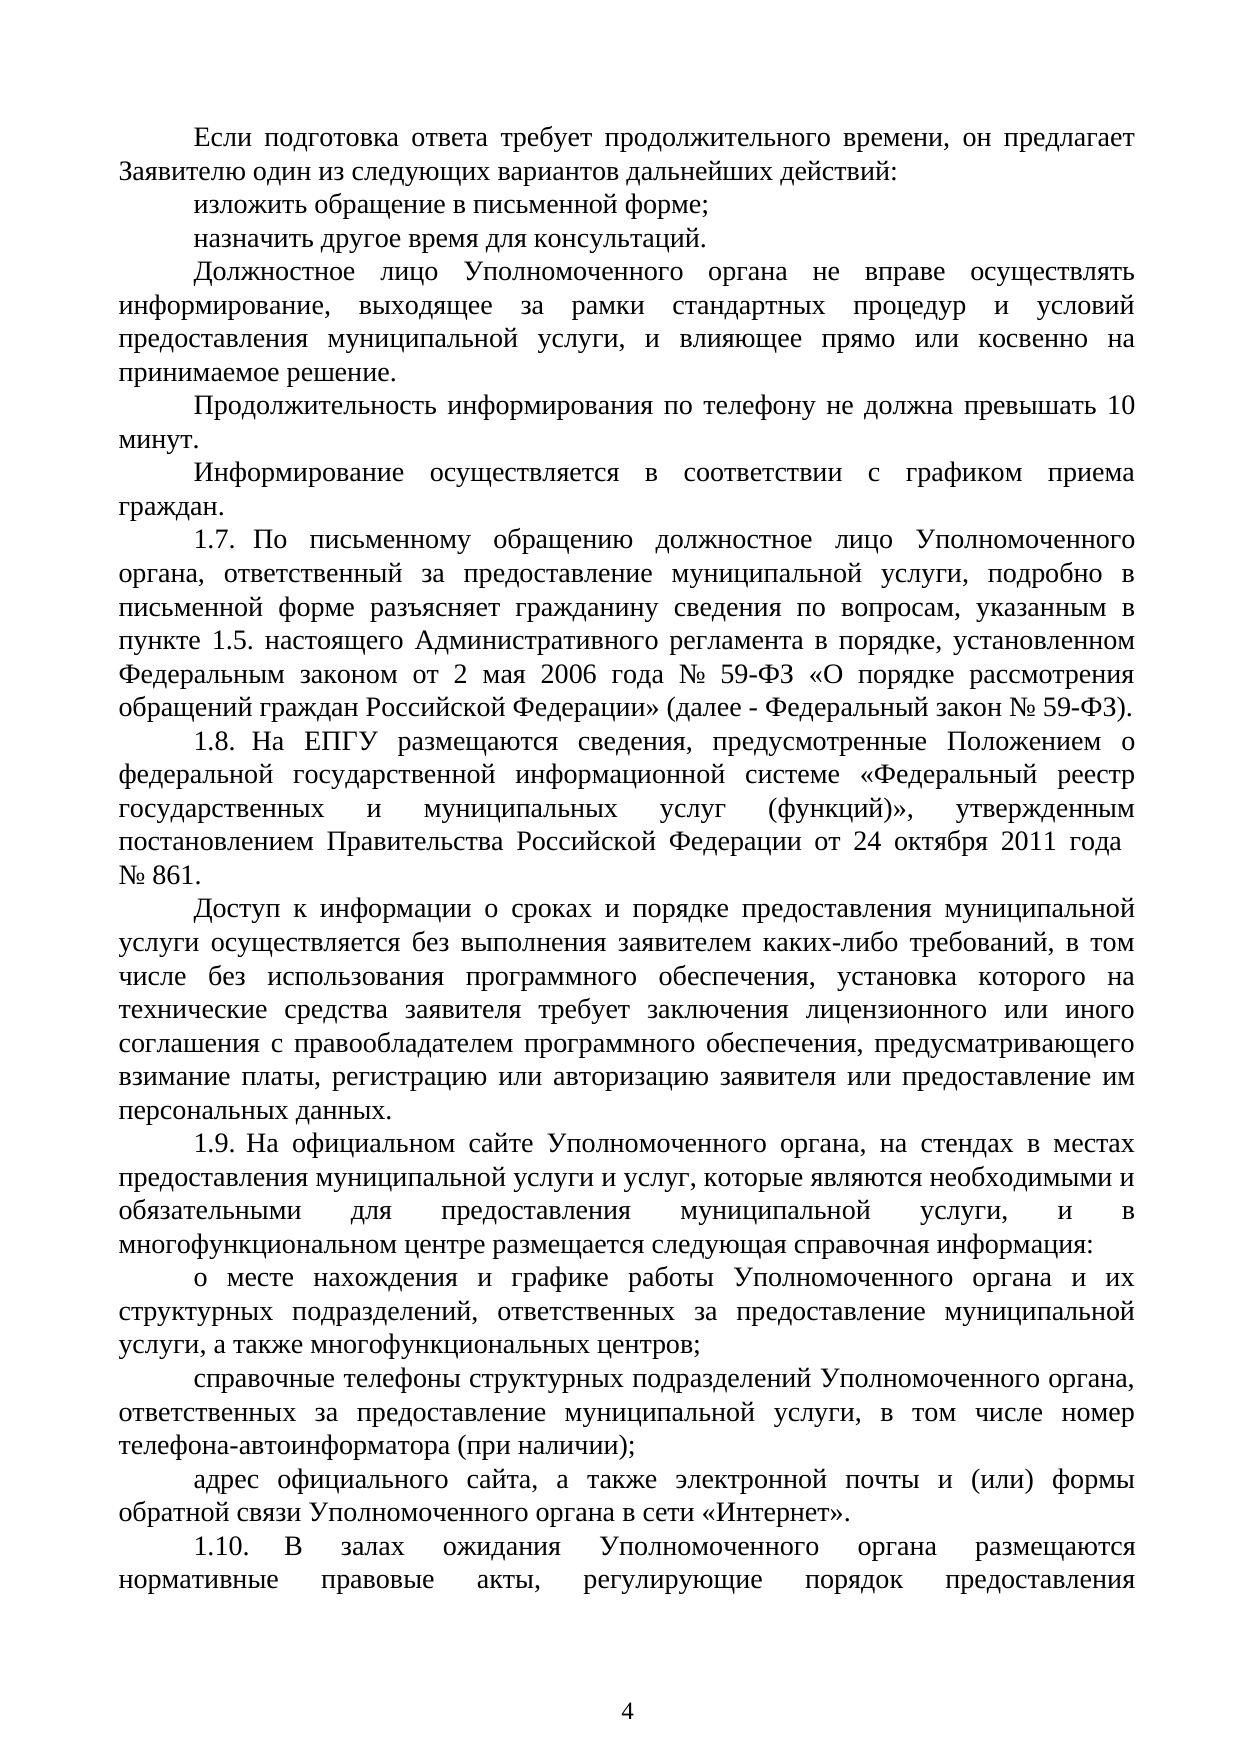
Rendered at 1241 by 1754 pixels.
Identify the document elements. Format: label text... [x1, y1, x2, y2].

text Должностное лицо Уполномоченного органа не вправе осуществлять информирование, выходящее за рамки стандартных процедур и условий предоставления муниципальной услуги, и влияющее прямо или косвенно на принимаемое решение. [118, 254, 1136, 388]
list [118, 1528, 1136, 1596]
text Доступ к информации о сроках и порядке предоставления муниципальной услуги осуществляется без выполнения заявителем каких-либо требований, в том числе без использования программного обеспечения, установка которого на технические средства заявителя требует заключения лицензионного или иного соглашения с правообладателем программного обеспечения, предусматривающего взимание платы, регистрацию или авторизацию заявителя или предоставление им персональных данных. [118, 891, 1136, 1126]
text Продолжительность информирования по телефону не должна превышать 10 минут. [118, 388, 1136, 455]
list На официальном сайте Уполномоченного органа, на стендах в местах предоставления муниципальной услуги и услуг, которые являются необходимыми и обязательными для предоставления муниципальной услуги, и в многофункциональном центре размещается следующая справочная информация: [118, 1126, 1136, 1260]
text адрес официального сайта, а также электронной почты и (или) формы обратной связи Уполномоченного органа в сети «Интернет». [118, 1461, 1136, 1528]
list На ЕПГУ размещаются сведения, предусмотренные Положением о федеральной государственной информационной системе «Федеральный реестр государственных и муниципальных услуг (функций)», утвержденным постановлением Правительства Российской Федерации от 24 октября 2011 года № 861. [118, 723, 1136, 891]
text назначить другое время для консультаций. [118, 220, 1138, 254]
text изложить обращение в письменной форме; [118, 187, 1138, 220]
text Если подготовка ответа требует продолжительного времени, он предлагает Заявителю один из следующих вариантов дальнейших действий: [118, 120, 1136, 187]
text справочные телефоны структурных подразделений Уполномоченного органа, ответственных за предоставление муниципальной услуги, в том числе номер телефона-автоинформатора (при наличии); [118, 1361, 1136, 1461]
text Информирование осуществляется в соответствии с графиком приема граждан. [118, 455, 1136, 522]
list По письменному обращению должностное лицо Уполномоченного органа, ответственный за предоставление муниципальной услуги, подробно в письменной форме разъясняет гражданину сведения по вопросам, указанным в пункте 1.5. настоящего Административного регламента в порядке, установленном Федеральным законом от 2 мая 2006 года № 59-ФЗ «О порядке рассмотрения обращений граждан Российской Федерации» (далее - Федеральный закон № 59-ФЗ). [118, 522, 1136, 723]
text о месте нахождения и графике работы Уполномоченного органа и их структурных подразделений, ответственных за предоставление муниципальной услуги, а также многофункциональных центров; [118, 1260, 1136, 1361]
